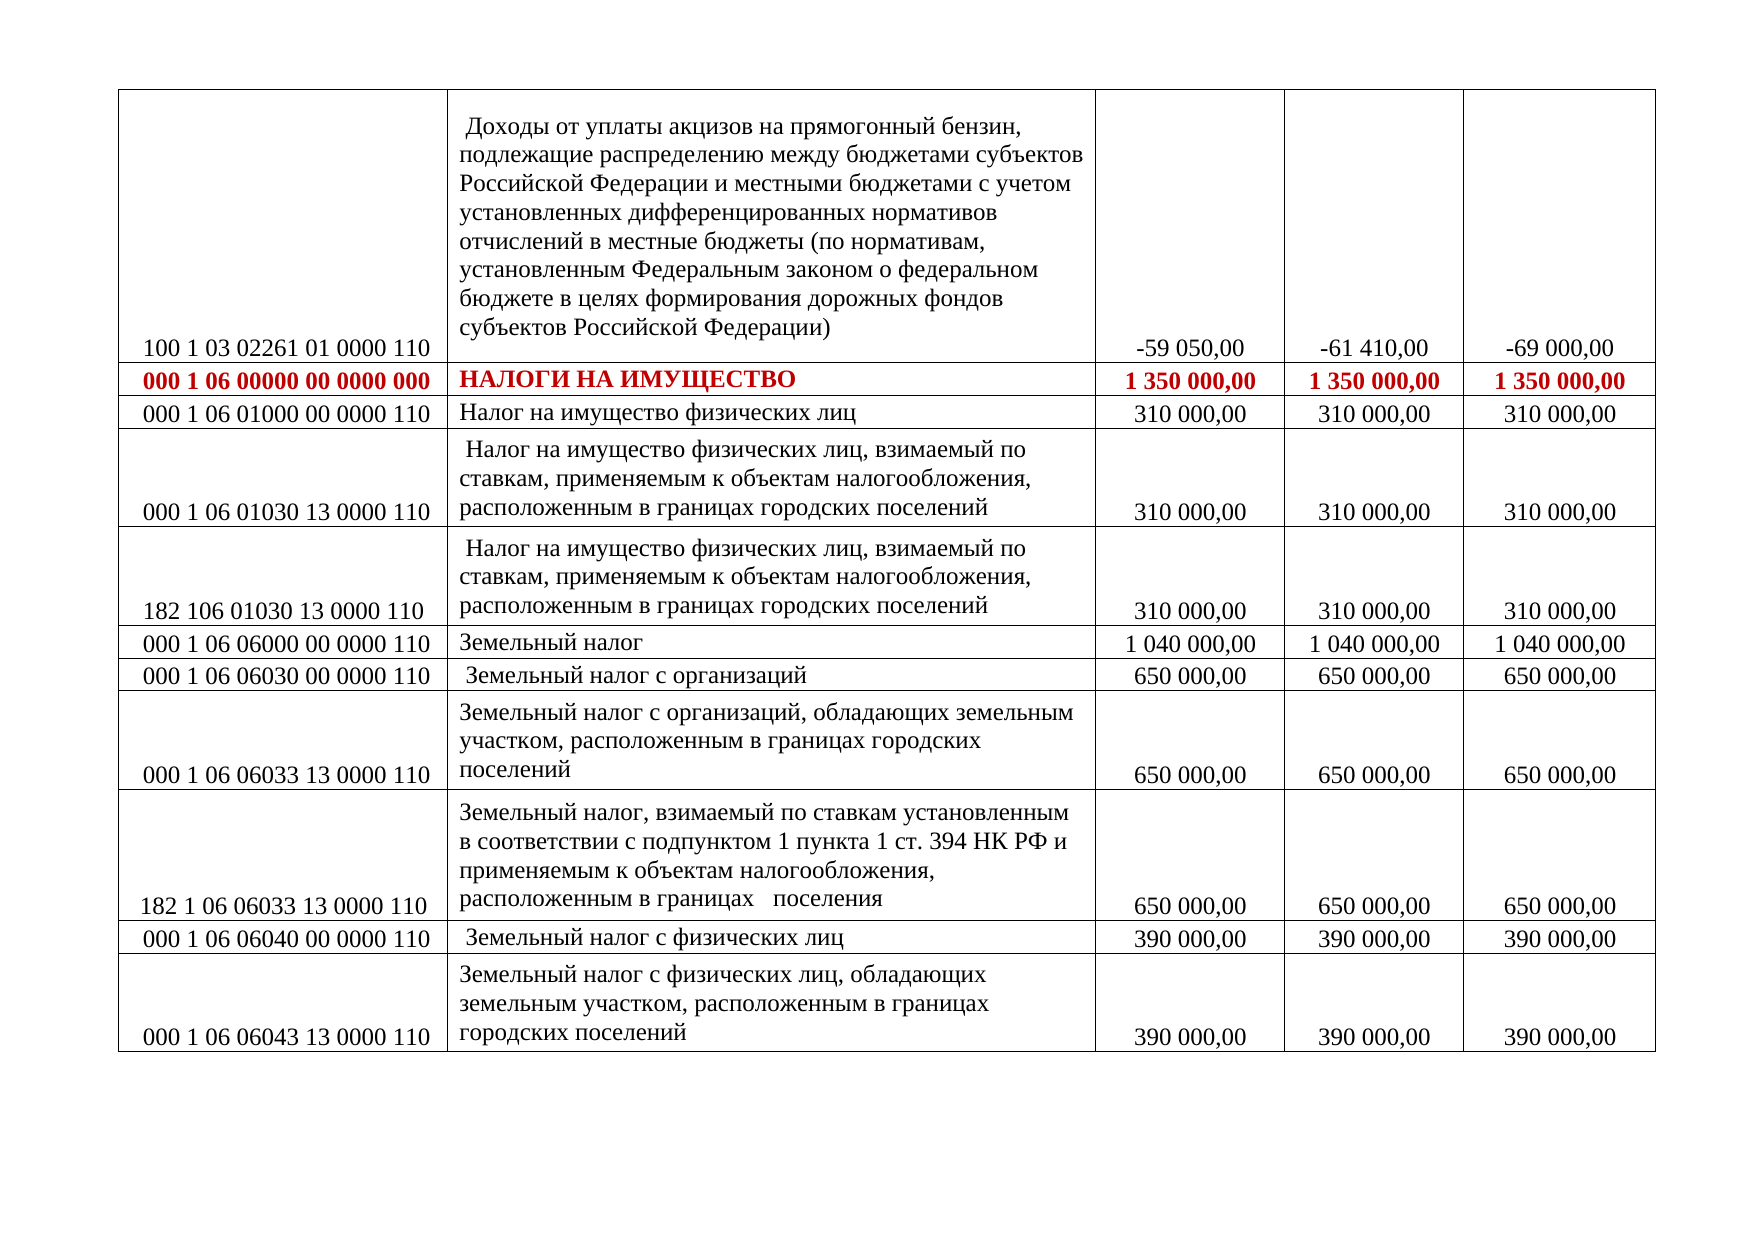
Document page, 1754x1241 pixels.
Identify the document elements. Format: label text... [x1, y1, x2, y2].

table_cell 650 000,00 [1464, 659, 1655, 690]
table_cell 650 000,00 [1096, 691, 1284, 789]
table_cell 650 000,00 [1285, 659, 1463, 690]
table_cell 650 000,00 [1464, 691, 1655, 789]
table_cell 650 000,00 [1096, 790, 1284, 920]
table_cell Земельный налог с физических лиц [448, 921, 1095, 953]
table_cell 1 350 000,00 [1285, 363, 1463, 395]
table_cell 310 000,00 [1285, 429, 1463, 526]
table_cell 310 000,00 [1464, 396, 1655, 428]
table_cell 1 350 000,00 [1464, 363, 1655, 395]
table_cell Земельный налог с организаций [448, 659, 1095, 690]
table_cell 650 000,00 [1464, 790, 1655, 920]
table_cell 310 000,00 [1285, 527, 1463, 624]
table_cell 000 1 06 01030 13 0000 110 [119, 429, 447, 526]
table_cell 1 040 000,00 [1464, 626, 1655, 657]
table_cell 000 1 06 01000 00 0000 110 [119, 396, 447, 428]
table_cell 390 000,00 [1096, 954, 1284, 1051]
table_cell 310 000,00 [1464, 527, 1655, 624]
table_cell Налог на имущество физических лиц, взимаемый по ставкам, применяемым к объектам налогообложения, расположенным в границах городских поселений [448, 527, 1095, 624]
table_cell 390 000,00 [1464, 954, 1655, 1051]
table_cell 650 000,00 [1285, 691, 1463, 789]
table_cell 182 1 06 06033 13 0000 110 [119, 790, 447, 920]
table_cell 390 000,00 [1285, 954, 1463, 1051]
table_cell 000 1 06 06040 00 0000 110 [119, 921, 447, 953]
table_cell 650 000,00 [1096, 659, 1284, 690]
table_cell 310 000,00 [1096, 527, 1284, 624]
table_cell -69 000,00 [1464, 90, 1655, 362]
table_cell -59 050,00 [1096, 90, 1284, 362]
table_cell -61 410,00 [1285, 90, 1463, 362]
table_cell 310 000,00 [1096, 429, 1284, 526]
table_cell 310 000,00 [1464, 429, 1655, 526]
table_cell Земельный налог [448, 626, 1095, 657]
table_cell Земельный налог с организаций, обладающих земельным участком, расположенным в границах городских поселений [448, 691, 1095, 789]
table_cell 000 1 06 06000 00 0000 110 [119, 626, 447, 657]
table_cell НАЛОГИ НА ИМУЩЕСТВО [448, 363, 1095, 395]
table_cell 000 1 06 06033 13 0000 110 [119, 691, 447, 789]
table_cell 100 1 03 02261 01 0000 110 [119, 90, 447, 362]
table_cell 650 000,00 [1285, 790, 1463, 920]
table_cell 000 1 06 00000 00 0000 000 [119, 363, 447, 395]
table_cell Налог на имущество физических лиц, взимаемый по ставкам, применяемым к объектам налогообложения, расположенным в границах городских поселений [448, 429, 1095, 526]
table_cell Земельный налог, взимаемый по ставкам установленным в соответствии с подпунктом 1 пункта 1 ст. 394 НК РФ и применяемым к объектам налогообложения, расположенным в границах поселения [448, 790, 1095, 920]
table_cell 390 000,00 [1096, 921, 1284, 953]
table_cell 182 106 01030 13 0000 110 [119, 527, 447, 624]
table_cell 390 000,00 [1464, 921, 1655, 953]
table_cell 310 000,00 [1285, 396, 1463, 428]
table_cell 1 040 000,00 [1096, 626, 1284, 657]
table_cell 390 000,00 [1285, 921, 1463, 953]
table_cell 1 350 000,00 [1096, 363, 1284, 395]
table_cell Налог на имущество физических лиц [448, 396, 1095, 428]
table_cell 310 000,00 [1096, 396, 1284, 428]
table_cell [448, 90, 1095, 362]
table_cell Земельный налог с физических лиц, обладающих земельным участком, расположенным в границах городских поселений [448, 954, 1095, 1051]
table_cell 1 040 000,00 [1285, 626, 1463, 657]
table_cell 000 1 06 06043 13 0000 110 [119, 954, 447, 1051]
table_cell 000 1 06 06030 00 0000 110 [119, 659, 447, 690]
